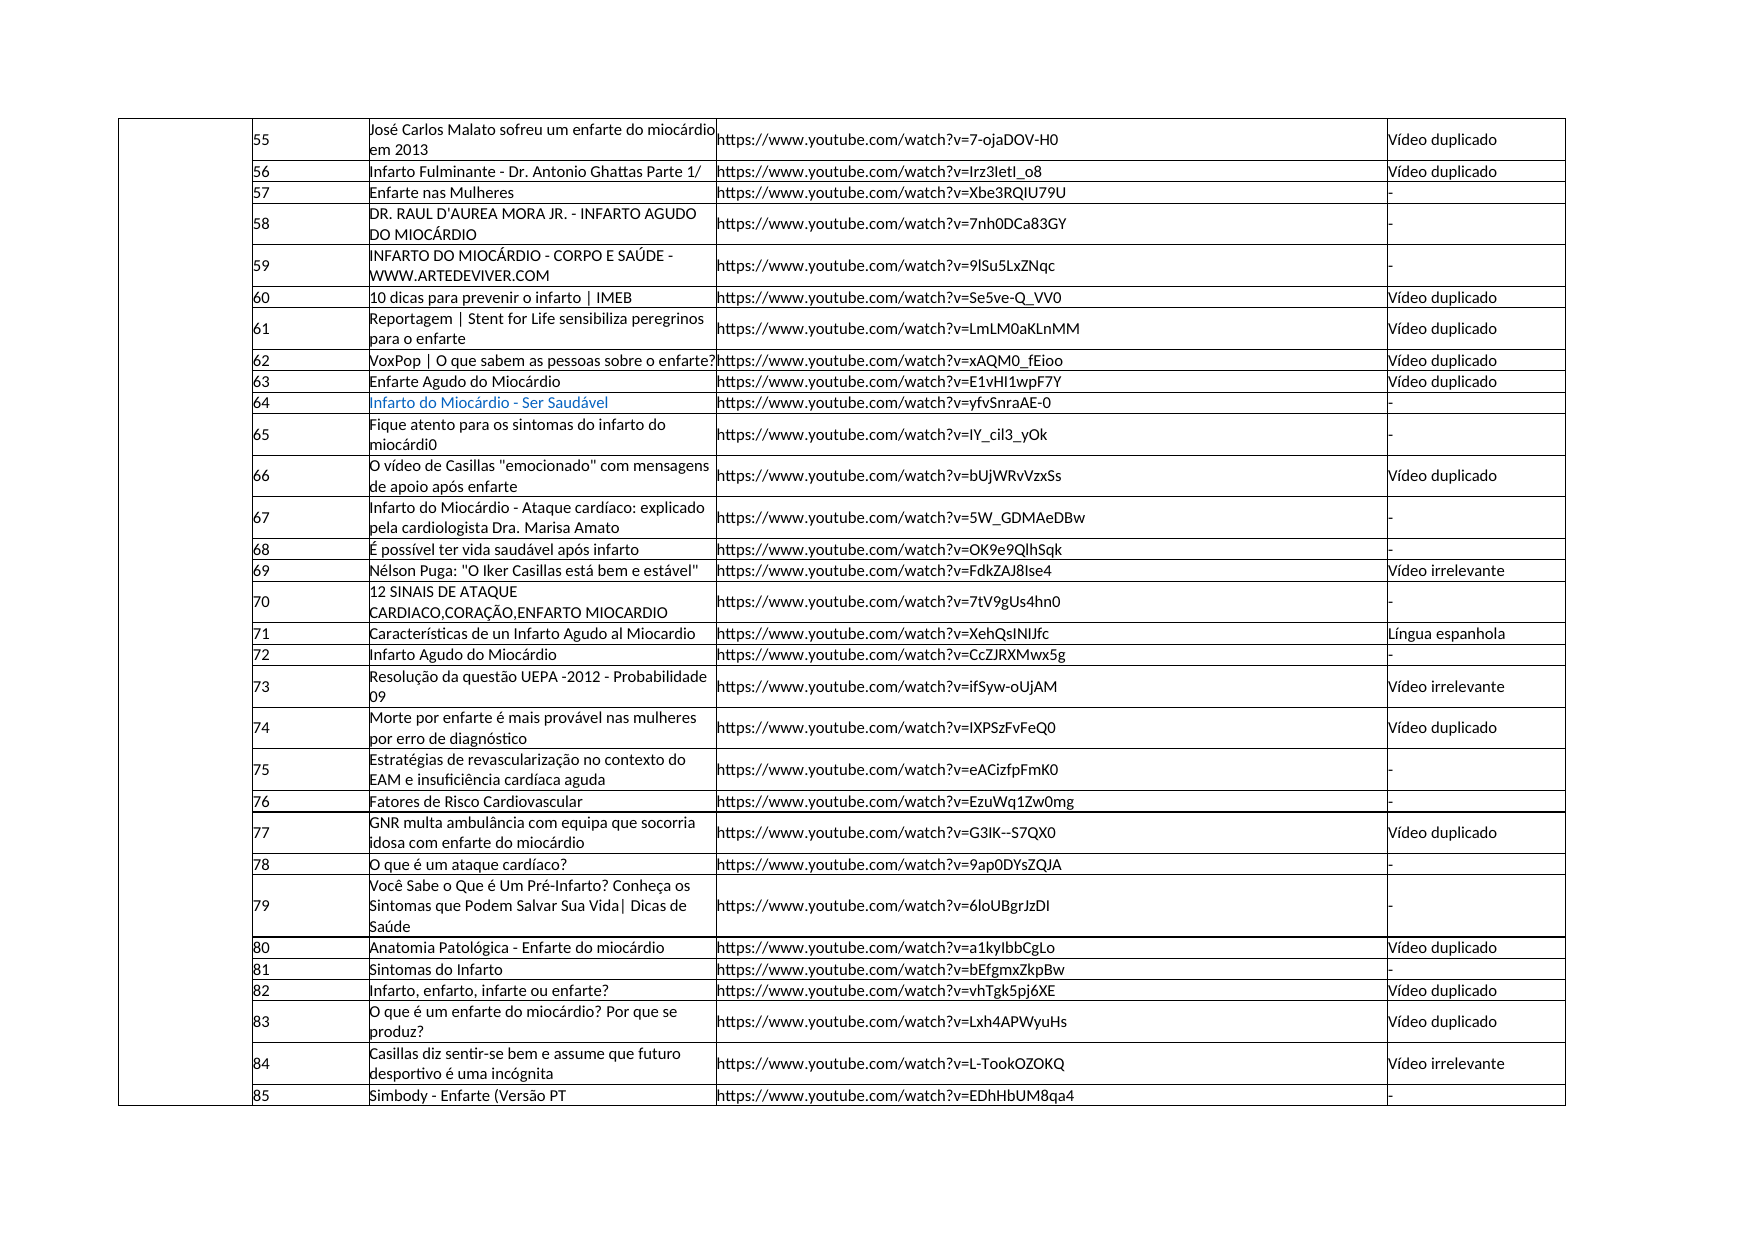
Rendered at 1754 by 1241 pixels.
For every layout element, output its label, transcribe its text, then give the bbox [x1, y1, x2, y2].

table_cell 58 [253, 204, 369, 244]
table_cell Vídeo duplicado [1388, 708, 1565, 748]
table_cell https://www.youtube.com/watch?v=7nh0DCa83GY [717, 204, 1387, 244]
table_cell https://www.youtube.com/watch?v=L-TookOZOKQ [717, 1043, 1387, 1084]
table_cell 78 [253, 854, 369, 874]
table_cell 71 [253, 623, 369, 644]
table_cell Sintomas do Infarto [370, 959, 716, 979]
table_cell - [1388, 182, 1565, 202]
table_cell https://www.youtube.com/watch?v=CcZJRXMwx5g [717, 645, 1387, 665]
table_cell 12 SINAIS DE ATAQUE CARDIACO,CORAÇÃO,ENFARTO MIOCARDIO [370, 582, 716, 622]
table_cell É possível ter vida saudável após infarto [370, 539, 716, 559]
table_cell 59 [253, 245, 369, 286]
table_cell 70 [253, 582, 369, 622]
table_cell https://www.youtube.com/watch?v=G3IK--S7QX0 [717, 813, 1387, 853]
table_cell 63 [253, 371, 369, 392]
table_cell 66 [253, 456, 369, 496]
table_cell Infarto do Miocárdio - Ataque cardíaco: explicado pela cardiologista Dra. Marisa Amato [370, 497, 716, 538]
table_cell https://www.youtube.com/watch?v=7-ojaDOV-H0 [717, 119, 1387, 160]
table_cell 85 [253, 1085, 369, 1105]
table_cell Infarto, enfarto, infarte ou enfarte? [370, 980, 716, 1000]
table_cell Características de un Infarto Agudo al Miocardio [370, 623, 716, 644]
table_cell - [1388, 245, 1565, 286]
table_cell https://www.youtube.com/watch?v=vhTgk5pj6XE [717, 980, 1387, 1000]
table_cell https://www.youtube.com/watch?v=ifSyw-oUjAM [717, 666, 1387, 707]
table_cell https://www.youtube.com/watch?v=9lSu5LxZNqc [717, 245, 1387, 286]
table_cell VoxPop | O que sabem as pessoas sobre o enfarte? [370, 350, 716, 370]
table_cell https://www.youtube.com/watch?v=EzuWq1Zw0mg [717, 791, 1387, 811]
table_cell Vídeo duplicado [1388, 308, 1565, 349]
table_cell - [1388, 1085, 1565, 1105]
table_cell https://www.youtube.com/watch?v=EDhHbUM8qa4 [717, 1085, 1387, 1105]
table_cell - [1388, 875, 1565, 936]
table_cell O vídeo de Casillas "emocionado" com mensagens de apoio após enfarte [370, 456, 716, 496]
table_cell - [1388, 749, 1565, 790]
table_cell - [1388, 645, 1565, 665]
table_cell https://www.youtube.com/watch?v=xAQM0_fEioo [717, 350, 1387, 370]
table_cell Vídeo duplicado [1388, 938, 1565, 958]
table_cell Infarto Agudo do Miocárdio [370, 645, 716, 665]
table_cell Língua espanhola [1388, 623, 1565, 644]
table_cell Morte por enfarte é mais provável nas mulheres por erro de diagnóstico [370, 708, 716, 748]
table_cell 61 [253, 308, 369, 349]
table_cell 69 [253, 560, 369, 581]
table_cell https://www.youtube.com/watch?v=9ap0DYsZQJA [717, 854, 1387, 874]
table_cell https://www.youtube.com/watch?v=XehQsINIJfc [717, 623, 1387, 644]
table_cell Nélson Puga: "O Iker Casillas está bem e estável" [370, 560, 716, 581]
table_cell Fique atento para os sintomas do infarto do miocárdi0 [370, 414, 716, 454]
table_cell https://www.youtube.com/watch?v=FdkZAJ8Ise4 [717, 560, 1387, 581]
table_cell Reportagem | Stent for Life sensibiliza peregrinos para o enfarte [370, 308, 716, 349]
table_cell 84 [253, 1043, 369, 1084]
table_cell - [1388, 393, 1565, 413]
table_cell https://www.youtube.com/watch?v=OK9e9QlhSqk [717, 539, 1387, 559]
table_cell Estratégias de revascularização no contexto do EAM e insuficiência cardíaca aguda [370, 749, 716, 790]
table_cell 80 [253, 938, 369, 958]
table_cell Vídeo irrelevante [1388, 560, 1565, 581]
table_cell 73 [253, 666, 369, 707]
table_cell 56 [253, 161, 369, 181]
table_cell 62 [253, 350, 369, 370]
table_cell - [1388, 204, 1565, 244]
table_cell - [1388, 959, 1565, 979]
table_cell 74 [253, 708, 369, 748]
table_cell DR. RAUL D'AUREA MORA JR. - INFARTO AGUDO DO MIOCÁRDIO [370, 204, 716, 244]
table_cell https://www.youtube.com/watch?v=a1kyIbbCgLo [717, 938, 1387, 958]
table_cell https://www.youtube.com/watch?v=5W_GDMAeDBw [717, 497, 1387, 538]
table_cell - [1388, 414, 1565, 454]
table_cell 68 [253, 539, 369, 559]
table_cell José Carlos Malato sofreu um enfarte do miocárdio em 2013 [370, 119, 716, 160]
table_cell 10 dicas para prevenir o infarto | IMEB [370, 287, 716, 307]
table_cell Casillas diz sentir-se bem e assume que futuro desportivo é uma incógnita [370, 1043, 716, 1084]
table_cell GNR multa ambulância com equipa que socorria idosa com enfarte do miocárdio [370, 813, 716, 853]
table_cell - [1388, 582, 1565, 622]
table_cell https://www.youtube.com/watch?v=6loUBgrJzDI [717, 875, 1387, 936]
table_cell 81 [253, 959, 369, 979]
table_cell 64 [253, 393, 369, 413]
table_cell https://www.youtube.com/watch?v=Lxh4APWyuHs [717, 1001, 1387, 1042]
table_cell https://www.youtube.com/watch?v=yfvSnraAE-0 [717, 393, 1387, 413]
table_cell 65 [253, 414, 369, 454]
table_cell Você Sabe o Que é Um Pré-Infarto? Conheça os Sintomas que Podem Salvar Sua Vida| Dicas de Saúde [370, 875, 716, 936]
table_cell 60 [253, 287, 369, 307]
table_cell Vídeo irrelevante [1388, 666, 1565, 707]
table_cell 67 [253, 497, 369, 538]
table_cell - [1388, 854, 1565, 874]
table_cell Anatomia Patológica - Enfarte do miocárdio [370, 938, 716, 958]
table_cell Vídeo duplicado [1388, 371, 1565, 392]
table_cell - [1388, 539, 1565, 559]
table_cell Vídeo irrelevante [1388, 1043, 1565, 1084]
table_cell 57 [253, 182, 369, 202]
table_cell 77 [253, 813, 369, 853]
table_cell https://www.youtube.com/watch?v=bUjWRvVzxSs [717, 456, 1387, 496]
table_cell Vídeo duplicado [1388, 813, 1565, 853]
table_cell Vídeo duplicado [1388, 350, 1565, 370]
table_cell https://www.youtube.com/watch?v=Se5ve-Q_VV0 [717, 287, 1387, 307]
table_cell - [1388, 791, 1565, 811]
table_cell 72 [253, 645, 369, 665]
table_cell https://www.youtube.com/watch?v=IXPSzFvFeQ0 [717, 708, 1387, 748]
table_cell 79 [253, 875, 369, 936]
table_cell Vídeo duplicado [1388, 161, 1565, 181]
table_cell O que é um enfarte do miocárdio? Por que se produz? [370, 1001, 716, 1042]
table_cell Vídeo duplicado [1388, 980, 1565, 1000]
table_cell Infarto do Miocárdio - Ser Saudável [370, 393, 716, 413]
table_cell INFARTO DO MIOCÁRDIO - CORPO E SAÚDE - WWW.ARTEDEVIVER.COM [370, 245, 716, 286]
table_cell O que é um ataque cardíaco? [370, 854, 716, 874]
table_cell https://www.youtube.com/watch?v=E1vHI1wpF7Y [717, 371, 1387, 392]
table_cell 82 [253, 980, 369, 1000]
table_cell https://www.youtube.com/watch?v=bEfgmxZkpBw [717, 959, 1387, 979]
table_cell Fatores de Risco Cardiovascular [370, 791, 716, 811]
table_cell https://www.youtube.com/watch?v=Irz3IetI_o8 [717, 161, 1387, 181]
table_cell Enfarte nas Mulheres [370, 182, 716, 202]
table_cell Vídeo duplicado [1388, 1001, 1565, 1042]
table_cell 55 [253, 119, 369, 160]
table_cell Resolução da questão UEPA -2012 - Probabilidade 09 [370, 666, 716, 707]
table_cell 83 [253, 1001, 369, 1042]
table_cell https://www.youtube.com/watch?v=eACizfpFmK0 [717, 749, 1387, 790]
table_cell Vídeo duplicado [1388, 287, 1565, 307]
table_cell Vídeo duplicado [1388, 456, 1565, 496]
table_cell Vídeo duplicado [1388, 119, 1565, 160]
table_cell 75 [253, 749, 369, 790]
table_cell https://www.youtube.com/watch?v=7tV9gUs4hn0 [717, 582, 1387, 622]
table_cell Enfarte Agudo do Miocárdio [370, 371, 716, 392]
table_cell https://www.youtube.com/watch?v=Xbe3RQIU79U [717, 182, 1387, 202]
table_cell https://www.youtube.com/watch?v=LmLM0aKLnMM [717, 308, 1387, 349]
table_cell - [1388, 497, 1565, 538]
table_cell Simbody - Enfarte (Versão PT [370, 1085, 716, 1105]
table_cell Infarto Fulminante - Dr. Antonio Ghattas Parte 1/ [370, 161, 716, 181]
table_cell 76 [253, 791, 369, 811]
table_cell https://www.youtube.com/watch?v=IY_cil3_yOk [717, 414, 1387, 454]
